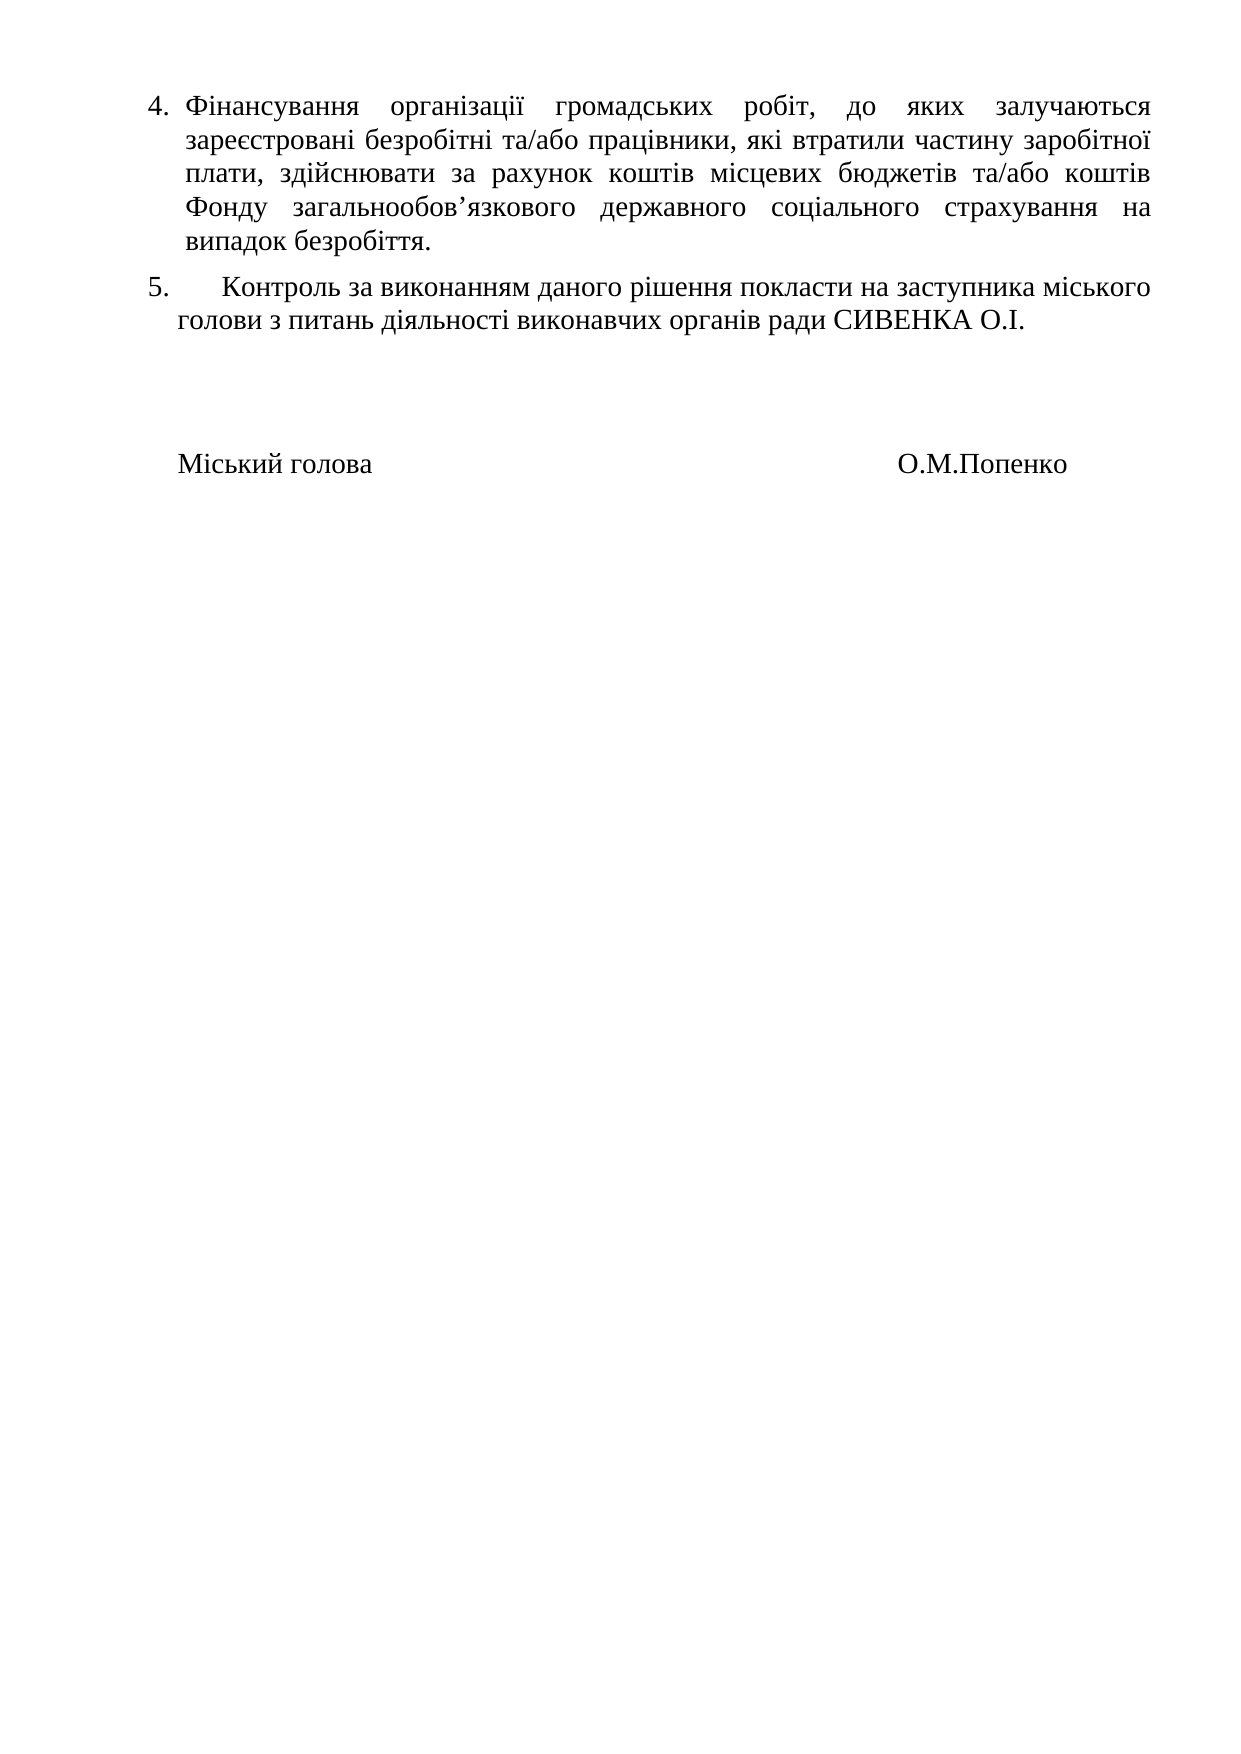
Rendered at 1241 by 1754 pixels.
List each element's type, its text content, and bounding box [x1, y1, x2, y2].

list Фінансування організації громадських робіт, до яких залучаються зареєстровані безробітні та/або працівники, які втратили частину заробітної плати, здійснювати за рахунок коштів місцевих бюджетів та/або коштів Фонду загальнообов’язкового державного соціального страхування на випадок безробіття. [148, 88, 1152, 256]
text Міський голова О.М.Попенко [148, 447, 1152, 480]
text 5. Контроль за виконанням даного рішення покласти на заступника міського голови з питань діяльності виконавчих органів ради СИВЕНКА О.І. [148, 269, 1152, 336]
